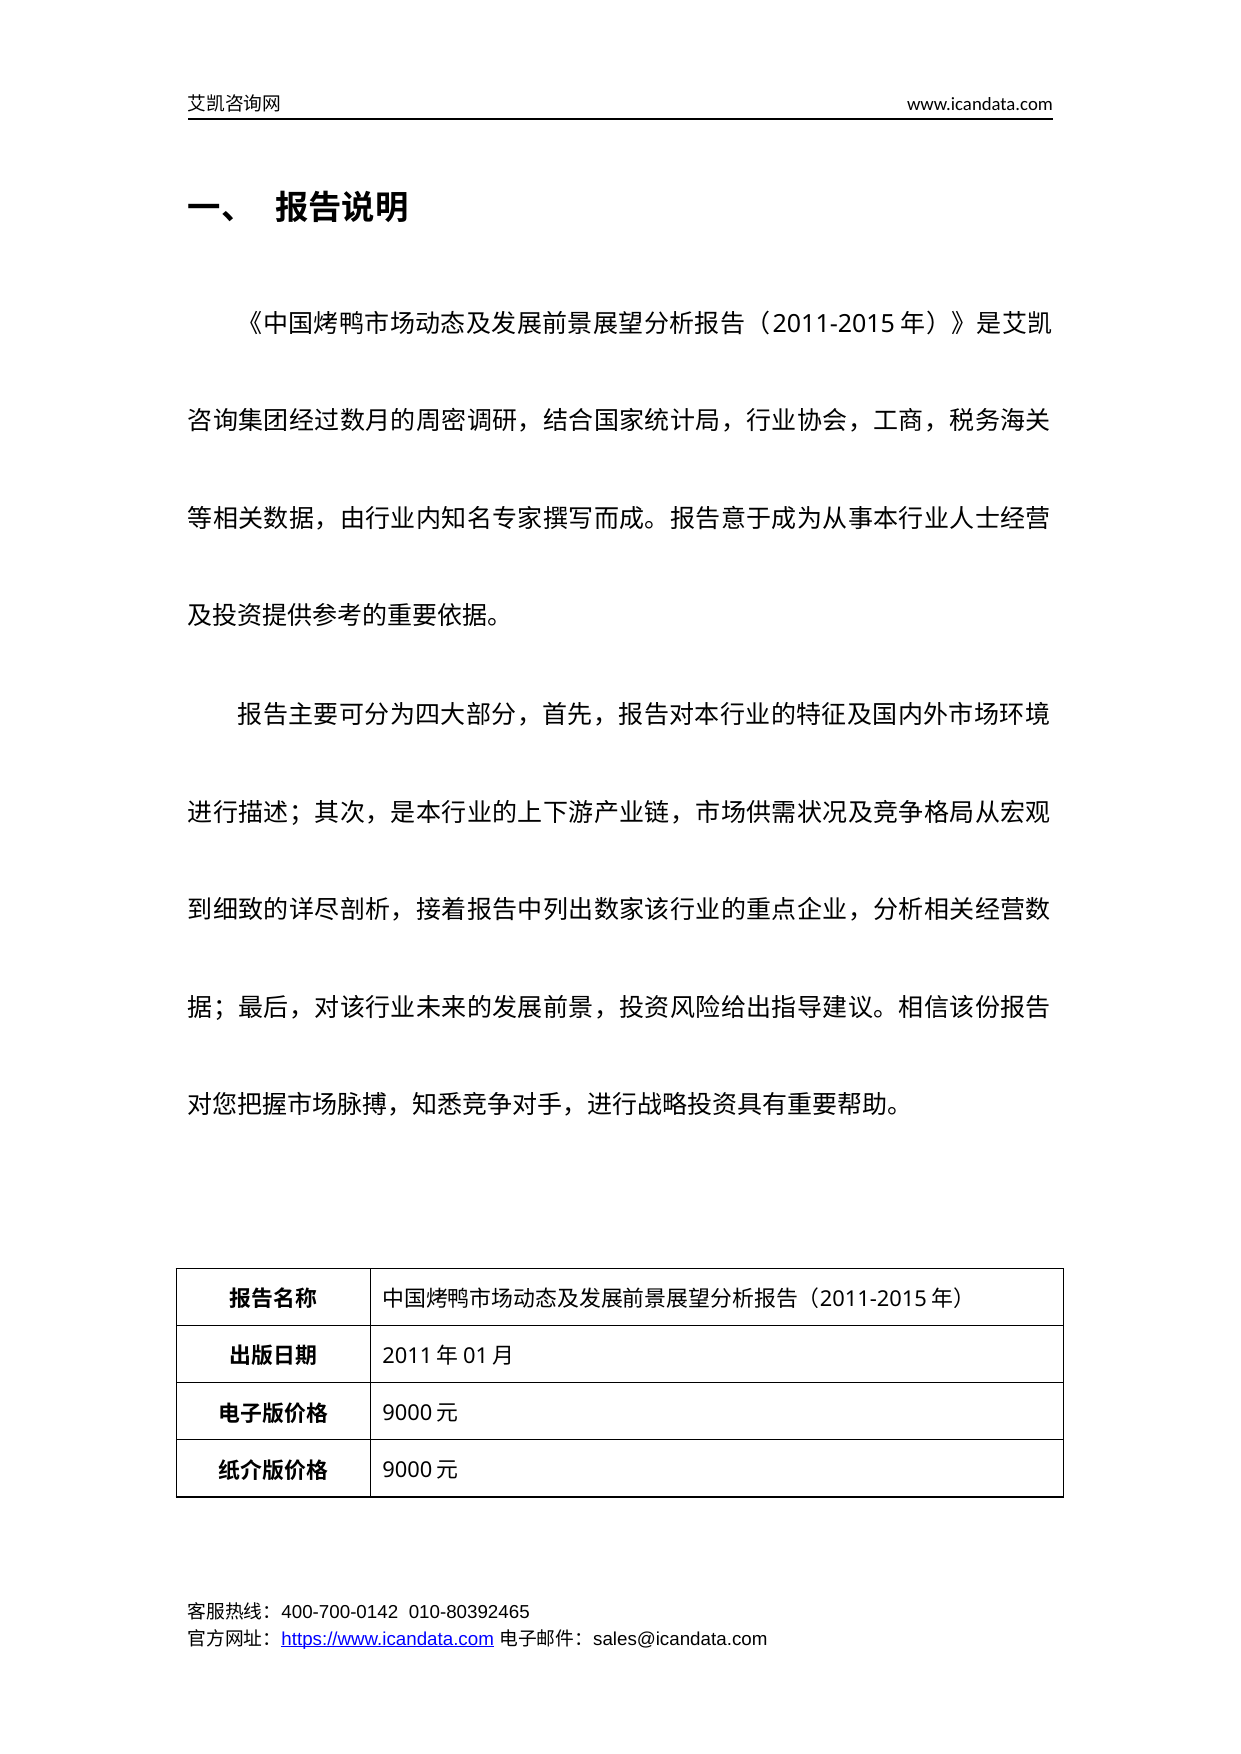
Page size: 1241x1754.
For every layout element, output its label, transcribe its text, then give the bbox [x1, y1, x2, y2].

subtitle 报告说明 [187, 172, 1053, 237]
table_header 中国烤鸭市场动态及发展前景展望分析报告（2011-2015年） [371, 1269, 1063, 1325]
table_cell 2011年01月 [371, 1326, 1063, 1382]
table_cell 9000元 [371, 1383, 1063, 1439]
table_cell 出版日期 [177, 1326, 370, 1382]
text 报告主要可分为四大部分，首先，报告对本行业的特征及国内外市场环境进行描述；其次，是本行业的上下游产业链，市场供需状况及竞争格局从宏观到细致的详尽剖析，接着报告中列出数家该行业的重点企业，分析相关经营数据；最后，对该行业未来的发展前景，投资风险给出指导建议。相信该份报告对您把握市场脉搏，知悉竞争对手，进行战略投资具有重要帮助。 [187, 681, 1053, 1136]
table_cell 9000元 [371, 1440, 1063, 1496]
table_header 报告名称 [177, 1269, 370, 1325]
table_cell 纸介版价格 [177, 1440, 370, 1496]
table_cell 电子版价格 [177, 1383, 370, 1439]
text 《中国烤鸭市场动态及发展前景展望分析报告（2011-2015年）》是艾凯咨询集团经过数月的周密调研，结合国家统计局，行业协会，工商，税务海关等相关数据，由行业内知名专家撰写而成。报告意于成为从事本行业人士经营及投资提供参考的重要依据。 [187, 289, 1053, 646]
